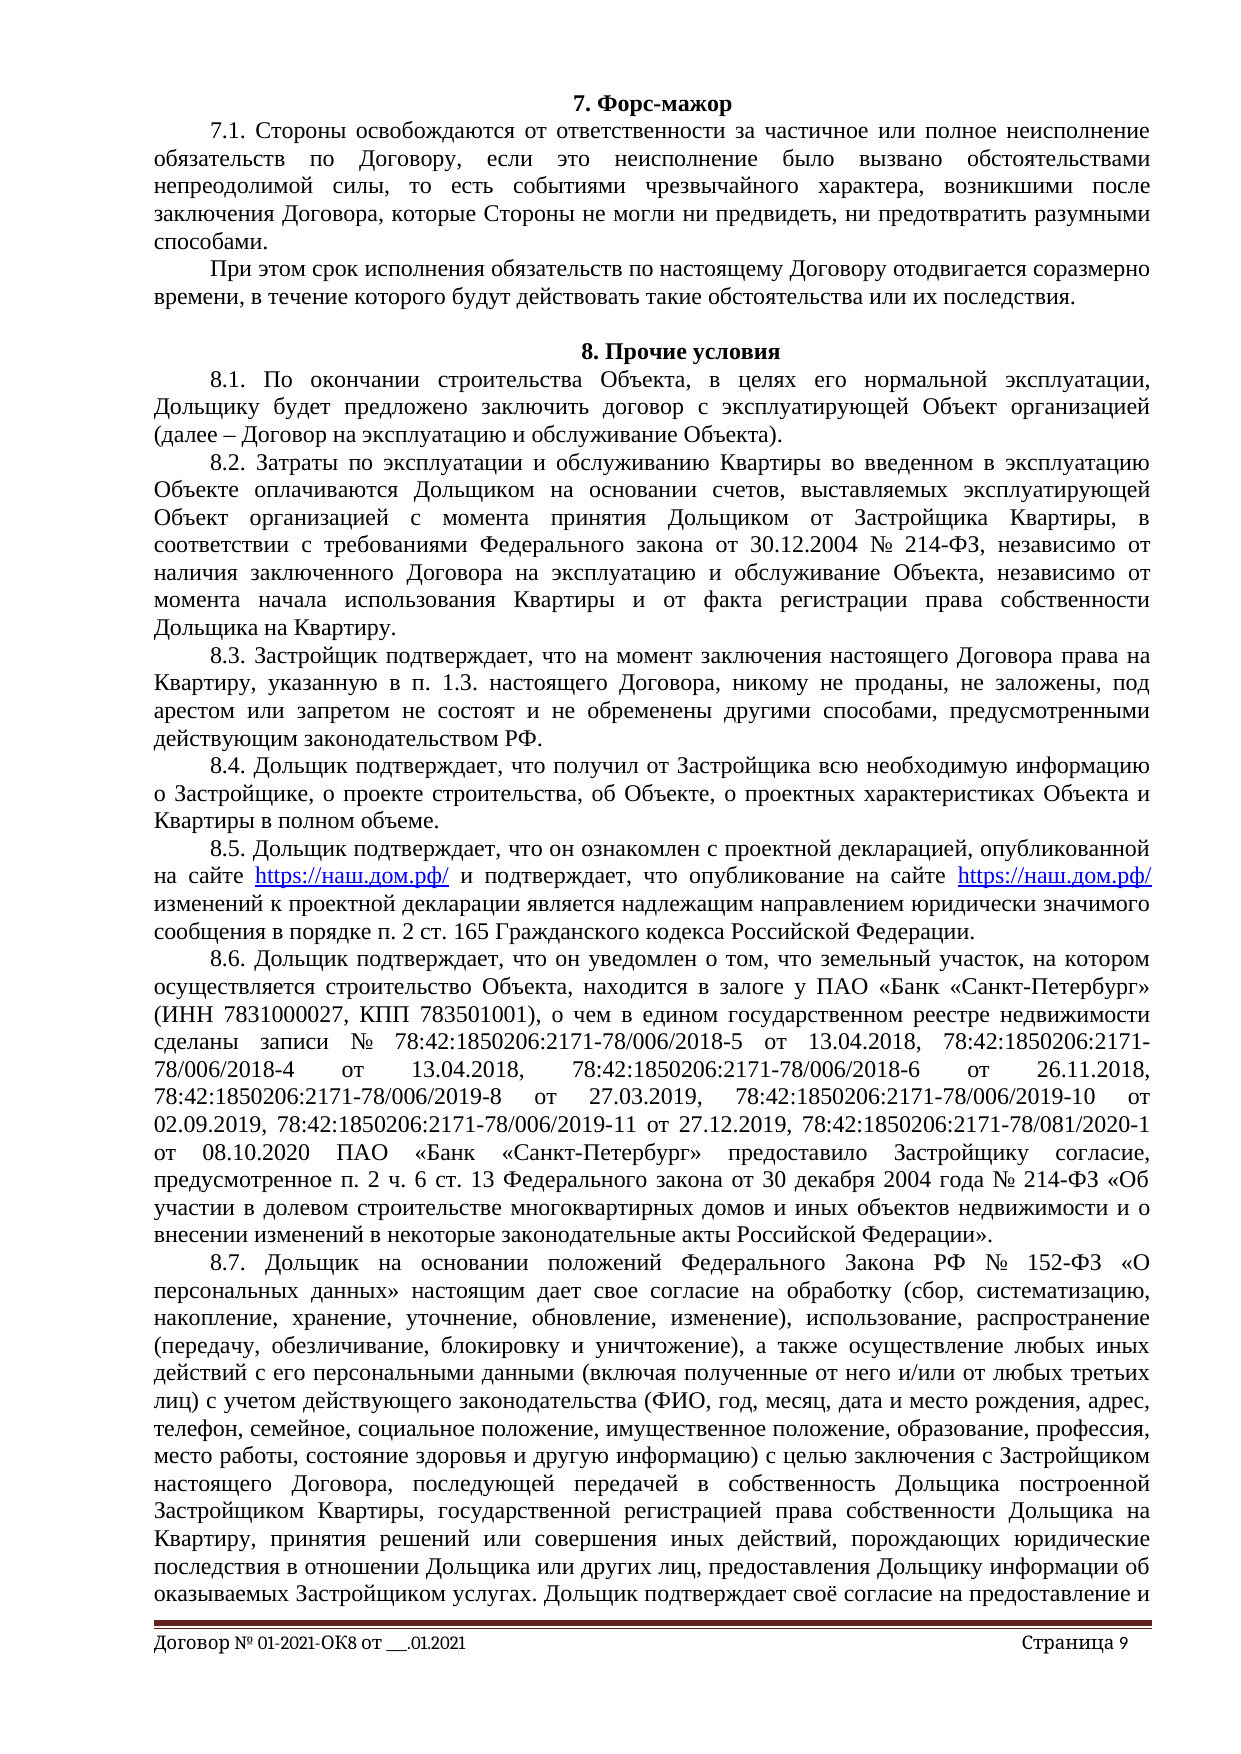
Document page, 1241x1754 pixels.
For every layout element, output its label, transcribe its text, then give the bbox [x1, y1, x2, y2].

text 8.5. Дольщик подтверждает, что он ознакомлен с проектной декларацией, опубликованной на сайте https://наш.дом.рф/ и подтверждает, что опубликование на сайте https://наш.дом.рф/ изменений к проектной декларации является надлежащим направлением юридически значимого сообщения в порядке п. 2 ст. 165 Гражданского кодекса Российской Федерации. [153, 834, 1152, 944]
text 8.4. Дольщик подтверждает, что получил от Застройщика всю необходимую информацию о Застройщике, о проекте строительства, об Объекте, о проектных характеристиках Объекта и Квартиры в полном объеме. [153, 751, 1152, 834]
text 8.1. По окончании строительства Объекта, в целях его нормальной эксплуатации, Дольщику будет предложено заключить договор с эксплуатирующей Объект организацией (далее – Договор на эксплуатацию и обслуживание Объекта). [153, 365, 1152, 447]
text 7.1. Стороны освобождаются от ответственности за частичное или полное неисполнение обязательств по Договору, если это неисполнение было вызвано обстоятельствами непреодолимой силы, то есть событиями чрезвычайного характера, возникшими после заключения Договора, которые Стороны не могли ни предвидеть, ни предотвратить разумными способами. [153, 116, 1152, 254]
text При этом срок исполнения обязательств по настоящему Договору отодвигается соразмерно времени, в течение которого будут действовать такие обстоятельства или их последствия. [153, 254, 1152, 309]
text 8.2. Затраты по эксплуатации и обслуживанию Квартиры во введенном в эксплуатацию Объекте оплачиваются Дольщиком на основании счетов, выставляемых эксплуатирующей Объект организацией с момента принятия Дольщиком от Застройщика Квартиры, в соответствии с требованиями Федерального закона от 30.12.2004 № 214-ФЗ, независимо от наличия заключенного Договора на эксплуатацию и обслуживание Объекта, независимо от момента начала использования Квартиры и от факта регистрации права собственности Дольщика на Квартиру. [153, 447, 1152, 641]
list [153, 1248, 1152, 1607]
text 8. Прочие условия [153, 337, 1152, 365]
text 7. Форс-мажор [153, 89, 1152, 116]
text 8.3. Застройщик подтверждает, что на момент заключения настоящего Договора права на Квартиру, указанную в п. 1.3. настоящего Договора, никому не проданы, не заложены, под арестом или запретом не состоят и не обременены другими способами, предусмотренными действующим законодательством РФ. [153, 641, 1152, 751]
text 8.6. Дольщик подтверждает, что он уведомлен о том, что земельный участок, на котором осуществляется строительство Объекта, находится в залоге у ПАО «Банк «Санкт-Петербург» (ИНН 7831000027, КПП 783501001), о чем в едином государственном реестре недвижимости сделаны записи № 78:42:1850206:2171-78/006/2018-5 от 13.04.2018, 78:42:1850206:2171-78/006/2018-4 от 13.04.2018, 78:42:1850206:2171-78/006/2018-6 от 26.11.2018, 78:42:1850206:2171-78/006/2019-8 от 27.03.2019, 78:42:1850206:2171-78/006/2019-10 от 02.09.2019, 78:42:1850206:2171-78/006/2019-11 от 27.12.2019, 78:42:1850206:2171-78/081/2020-1 от 08.10.2020 ПАО «Банк «Санкт-Петербург» предоставило Застройщику согласие, предусмотренное п. 2 ч. 6 ст. 13 Федерального закона от 30 декабря 2004 года № 214-ФЗ «Об участии в долевом строительстве многоквартирных домов и иных объектов недвижимости и о внесении изменений в некоторые законодательные акты Российской Федерации». [153, 944, 1152, 1248]
